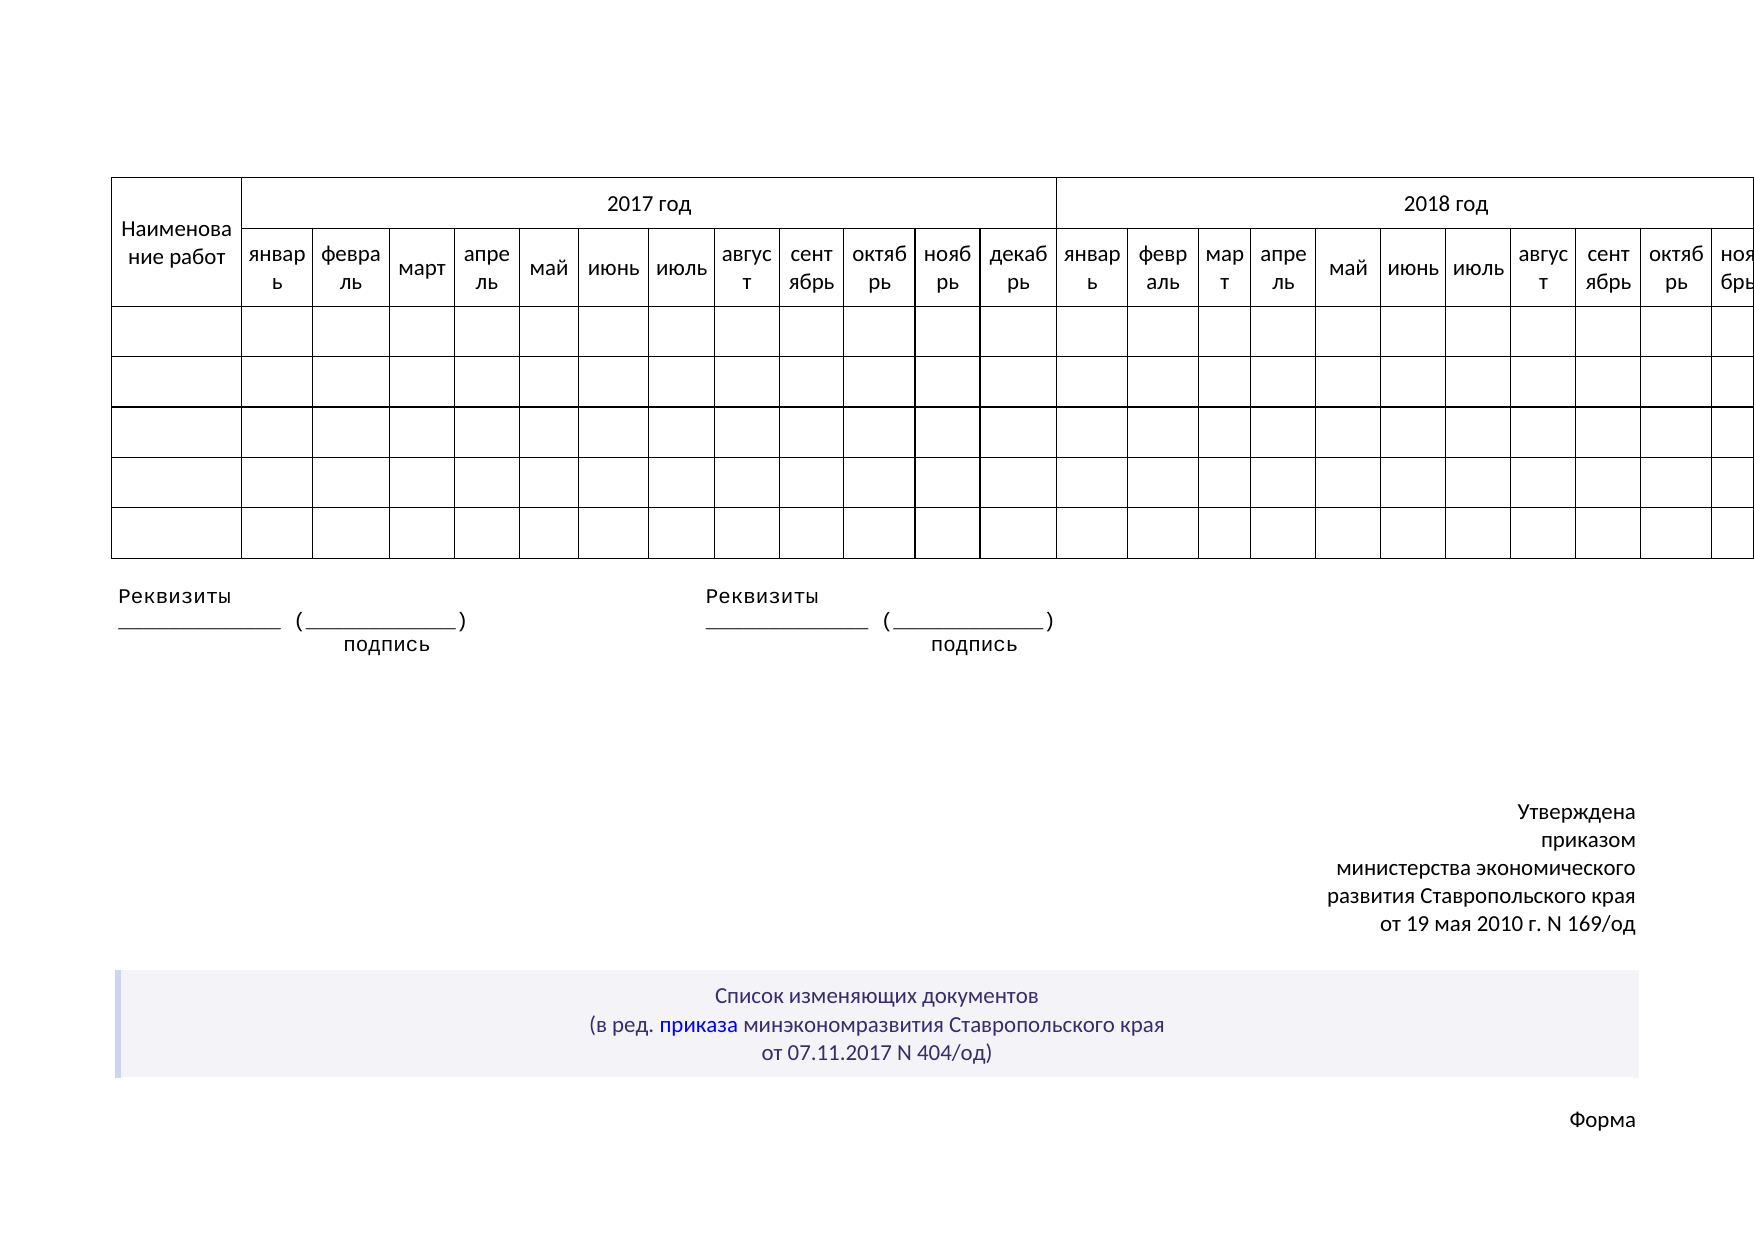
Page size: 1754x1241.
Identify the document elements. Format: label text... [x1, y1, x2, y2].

table_cell [520, 508, 578, 557]
table_cell [579, 458, 648, 507]
table_cell [844, 307, 914, 356]
table_cell [1199, 458, 1250, 507]
table_cell [242, 458, 312, 507]
table_cell [1199, 408, 1250, 457]
table_cell [1128, 357, 1198, 406]
table_cell [1446, 307, 1510, 356]
table_cell [455, 357, 519, 406]
table_cell [1641, 307, 1711, 356]
table_cell [313, 408, 389, 457]
table_cell [520, 307, 578, 356]
table_cell [649, 508, 714, 557]
table_cell [916, 458, 979, 507]
table_cell [455, 307, 519, 356]
table_header 2018 год [1057, 178, 1753, 227]
table_header Наименование работ [112, 178, 241, 306]
table_cell [1316, 408, 1380, 457]
table_cell [579, 508, 648, 557]
table_cell [313, 307, 389, 356]
table_cell [981, 508, 1056, 557]
table_header Список изменяющих документов (в ред. приказа минэкономразвития Ставропольского края от 07.11.2017 N 404/од) [121, 970, 1633, 1077]
table_cell [313, 508, 389, 557]
table_cell [1446, 508, 1510, 557]
table_cell [455, 408, 519, 457]
table_cell [1511, 458, 1575, 507]
table_cell [780, 357, 843, 406]
table_cell [715, 508, 779, 557]
table_cell [1641, 508, 1711, 557]
table_cell [242, 357, 312, 406]
table_cell [1576, 508, 1640, 557]
table_cell [1316, 307, 1380, 356]
table_cell [1057, 458, 1127, 507]
table_cell [1381, 508, 1445, 557]
table_cell ноябрь [1712, 229, 1753, 306]
table_cell [780, 307, 843, 356]
table_cell [1251, 307, 1315, 356]
table_cell [1381, 458, 1445, 507]
table_cell [313, 357, 389, 406]
table_cell [844, 408, 914, 457]
table_cell [1446, 408, 1510, 457]
table_cell [1712, 357, 1753, 406]
table_cell [715, 458, 779, 507]
table_cell [916, 357, 979, 406]
table_cell февраль [313, 229, 389, 306]
table_cell [242, 508, 312, 557]
table_cell [1511, 307, 1575, 356]
table_cell [780, 458, 843, 507]
table_cell [1199, 307, 1250, 356]
table_cell [981, 357, 1056, 406]
table_cell [1251, 408, 1315, 457]
table_cell [520, 357, 578, 406]
table_cell сентябрь [780, 229, 843, 306]
table_cell [1712, 508, 1753, 557]
table_cell [1251, 357, 1315, 406]
table_cell [1128, 307, 1198, 356]
table_cell [981, 408, 1056, 457]
table_cell [242, 408, 312, 457]
table_cell [715, 307, 779, 356]
table_cell [1641, 408, 1711, 457]
table_cell апрель [455, 229, 519, 306]
table_cell [1057, 508, 1127, 557]
table_header 2017 год [242, 178, 1056, 227]
table_cell апрель [1251, 229, 1315, 306]
table_cell [1576, 357, 1640, 406]
table_cell июнь [1381, 229, 1445, 306]
table_cell [1128, 408, 1198, 457]
table_cell [112, 458, 241, 507]
table_cell [455, 508, 519, 557]
table_cell [649, 458, 714, 507]
table_cell [1446, 357, 1510, 406]
table_cell [1381, 307, 1445, 356]
table_cell декабрь [981, 229, 1056, 306]
table_cell [780, 508, 843, 557]
text развития Ставропольского края [118, 882, 1636, 909]
table_cell [1511, 357, 1575, 406]
table_cell [1199, 508, 1250, 557]
table_cell [1446, 458, 1510, 507]
table_cell [1576, 408, 1640, 457]
text _____________ (____________) _____________ (____________) [118, 610, 1636, 634]
table_cell [649, 408, 714, 457]
table_cell [844, 508, 914, 557]
table_cell [1381, 357, 1445, 406]
table_cell [1712, 307, 1753, 356]
table_cell [1057, 408, 1127, 457]
table_cell [579, 307, 648, 356]
table_cell [916, 307, 979, 356]
table_cell [390, 508, 454, 557]
table_cell [112, 508, 241, 557]
table_cell [1712, 408, 1753, 457]
table_cell [981, 307, 1056, 356]
table_cell июнь [579, 229, 648, 306]
table_cell [1057, 307, 1127, 356]
table_cell [112, 307, 241, 356]
table_cell [390, 357, 454, 406]
table_cell [1057, 357, 1127, 406]
text Утверждена [118, 797, 1636, 826]
table_cell [1316, 357, 1380, 406]
table_cell [579, 408, 648, 457]
table_cell август [1511, 229, 1575, 306]
table_cell [1641, 357, 1711, 406]
table_cell [1128, 458, 1198, 507]
table_cell [1251, 508, 1315, 557]
text от 19 мая 2010 г. N 169/од [118, 909, 1636, 938]
table_cell [715, 357, 779, 406]
table_cell [112, 408, 241, 457]
table_cell [313, 458, 389, 507]
table_cell март [390, 229, 454, 306]
text Реквизиты Реквизиты [118, 586, 1636, 610]
table_cell август [715, 229, 779, 306]
table_cell [1641, 458, 1711, 507]
table_cell январь [1057, 229, 1127, 306]
table_cell [844, 458, 914, 507]
table_cell [390, 307, 454, 356]
table_cell [579, 357, 648, 406]
table_cell [1511, 408, 1575, 457]
table_cell [1251, 458, 1315, 507]
table_cell июль [1446, 229, 1510, 306]
table_cell [1712, 458, 1753, 507]
table_cell март [1199, 229, 1250, 306]
table_cell [520, 408, 578, 457]
table_cell [1511, 508, 1575, 557]
text подпись подпись [118, 634, 1636, 657]
table_cell октябрь [1641, 229, 1711, 306]
table_cell [1316, 508, 1380, 557]
table_cell [649, 307, 714, 356]
table_cell [1128, 508, 1198, 557]
table_cell [242, 307, 312, 356]
table_cell сентябрь [1576, 229, 1640, 306]
table_cell [715, 408, 779, 457]
table_cell [1316, 458, 1380, 507]
table_cell [649, 357, 714, 406]
table_cell май [1316, 229, 1380, 306]
table_cell [390, 458, 454, 507]
text министерства экономического [118, 853, 1636, 882]
table_cell ноябрь [916, 229, 979, 306]
text приказом [118, 826, 1636, 853]
table_cell [1199, 357, 1250, 406]
table_cell [1576, 307, 1640, 356]
table_cell [455, 458, 519, 507]
table_cell [981, 458, 1056, 507]
table_cell [390, 408, 454, 457]
table_cell май [520, 229, 578, 306]
table_cell [916, 408, 979, 457]
table_cell [520, 458, 578, 507]
table_cell [1576, 458, 1640, 507]
table_cell [1381, 408, 1445, 457]
table_cell [112, 357, 241, 406]
table_cell февраль [1128, 229, 1198, 306]
table_cell январь [242, 229, 312, 306]
table_cell [844, 357, 914, 406]
table_cell [780, 408, 843, 457]
table_cell июль [649, 229, 714, 306]
text Форма [118, 1106, 1636, 1133]
table_cell октябрь [844, 229, 914, 306]
table_cell [916, 508, 979, 557]
